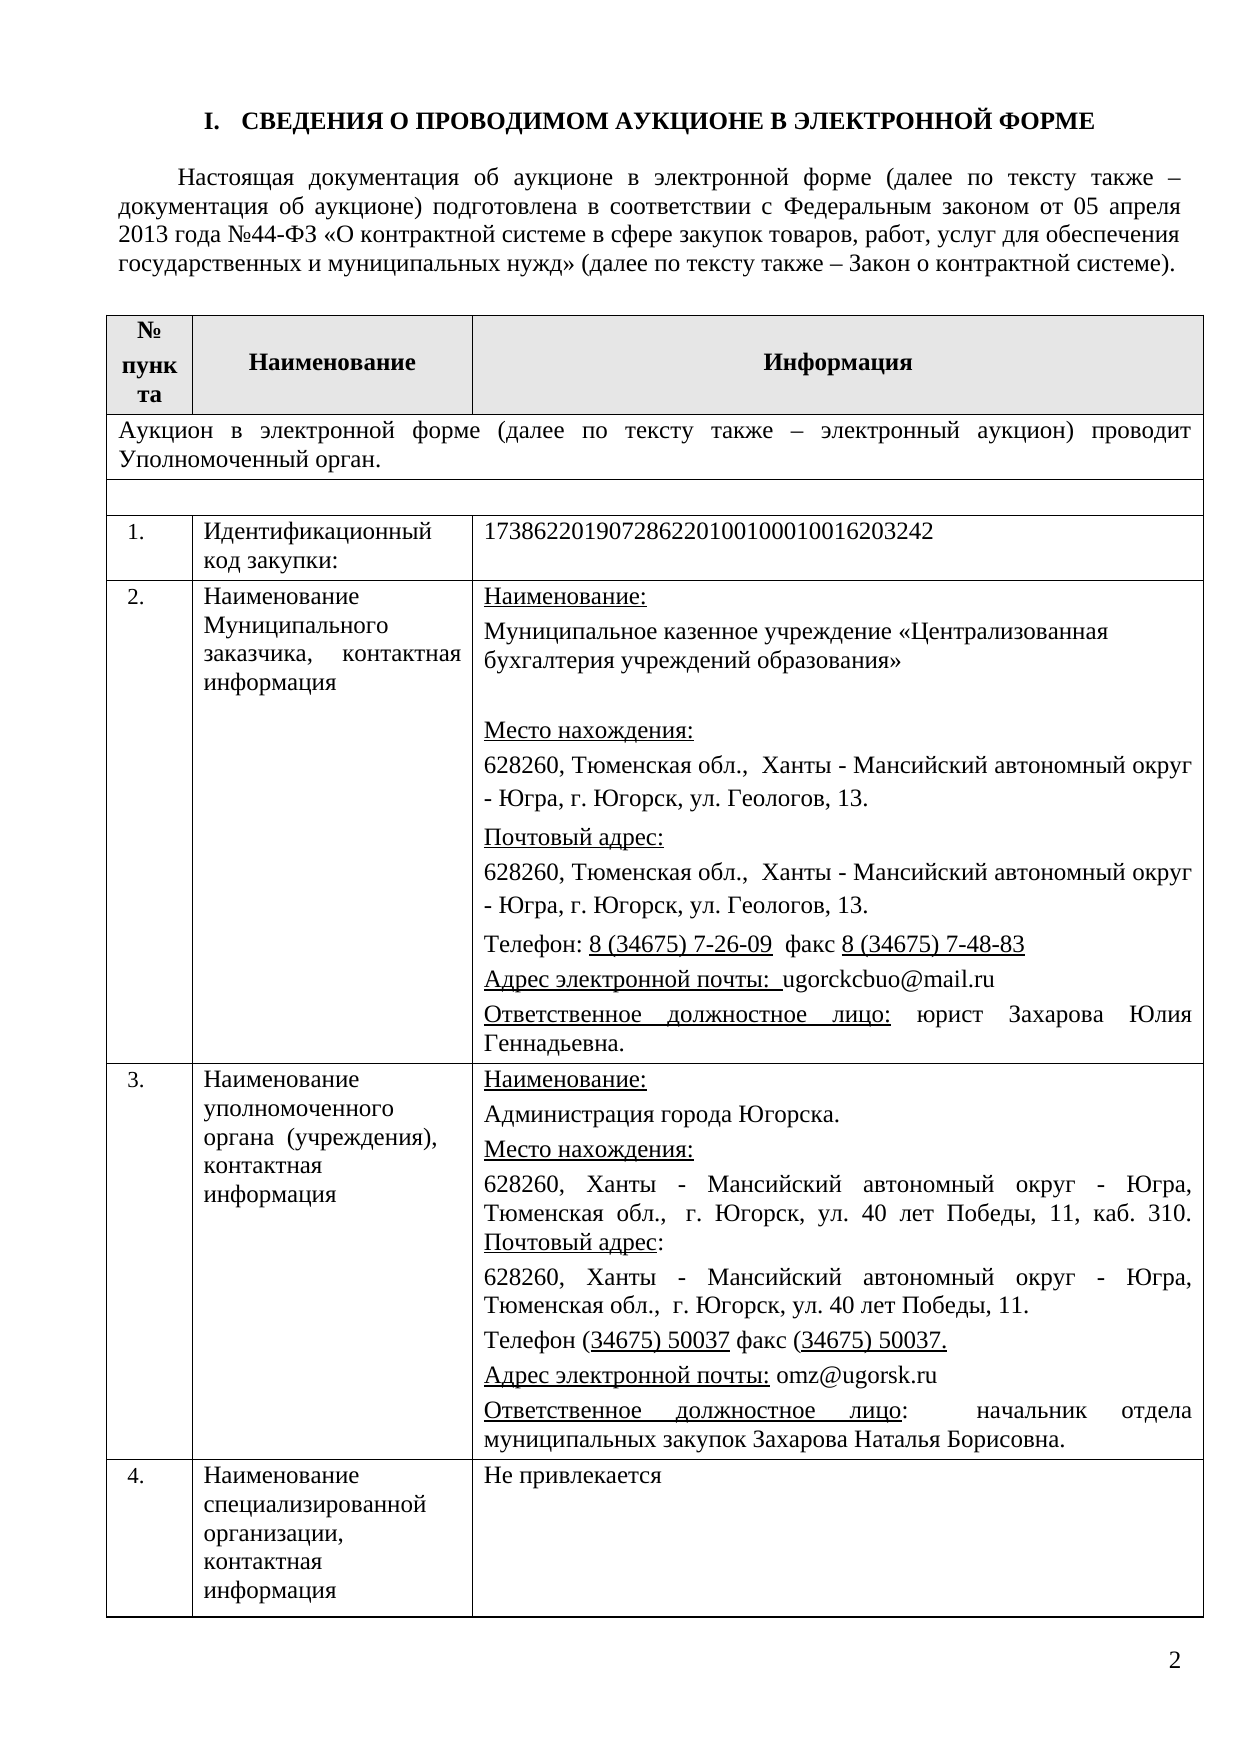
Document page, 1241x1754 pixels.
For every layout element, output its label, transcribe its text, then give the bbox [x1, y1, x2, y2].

table_header Наименование [193, 316, 472, 414]
table_cell Не привлекается [473, 1460, 1203, 1616]
table_cell [107, 516, 192, 580]
text Настоящая документация об аукционе в электронной форме (далее по тексту также – документация об аукционе) подготовлена в соответствии с Федеральным законом от 05 апреля 2013 года №44-ФЗ «О контрактной системе в сфере закупок товаров, работ, услуг для обеспечения государственных и муниципальных нужд» (далее по тексту также – Закон о контрактной системе). [118, 162, 1181, 277]
table_header № пункта [107, 316, 192, 414]
table_cell Аукцион в электронной форме (далее по тексту также – электронный аукцион) проводит Уполномоченный орган. [107, 415, 1203, 479]
table_header Информация [473, 316, 1203, 414]
table_cell 173862201907286220100100010016203242 [473, 516, 1203, 580]
table_cell Наименование Муниципального заказчика, контактная информация [193, 581, 472, 1063]
table_cell Наименование уполномоченного органа (учреждения), контактная информация [193, 1064, 472, 1459]
table_cell [107, 1064, 192, 1459]
table_cell [107, 480, 1203, 515]
table_cell Наименование: Муниципальное казенное учреждение «Централизованная бухгалтерия учреждений образования» Место нахождения: 628260, Тюменская обл., Ханты - Мансийский автономный округ - Югра, г. Югорск, ул. Геологов, 13. Почтовый адрес: 628260, Тюменская обл., Ханты - Мансийский автономный округ - Югра, г. Югорск, ул. Геологов, 13. Телефон: 8 (34675) 7-26-09 факс 8 (34675) 7-48-83 Адрес электронной почты: ugorckcbuo@mail.ru Ответственное должностное лицо: юрист Захарова Юлия Геннадьевна. [473, 581, 1203, 1063]
table_cell [107, 1460, 192, 1616]
table_cell Наименование специализированной организации, контактная информация [193, 1460, 472, 1616]
table_cell Идентификационный код закупки: [193, 516, 472, 580]
list СВЕДЕНИЯ О ПРОВОДИМОМ АУКЦИОНЕ В ЭЛЕКТРОННОЙ ФОРМЕ [118, 106, 1181, 135]
table_cell Наименование: Администрация города Югорска. Место нахождения: 628260, Ханты - Мансийский автономный округ - Югра, Тюменская обл., г. Югорск, ул. 40 лет Победы, 11, каб. 310. Почтовый адрес: 628260, Ханты - Мансийский автономный округ - Югра, Тюменская обл., г. Югорск, ул. 40 лет Победы, 11. Телефон (34675) 50037 факс (34675) 50037. Адрес электронной почты: omz@ugorsk.ru Ответственное должностное лицо: начальник отдела муниципальных закупок Захарова Наталья Борисовна. [473, 1064, 1203, 1459]
table_cell [107, 581, 192, 1063]
